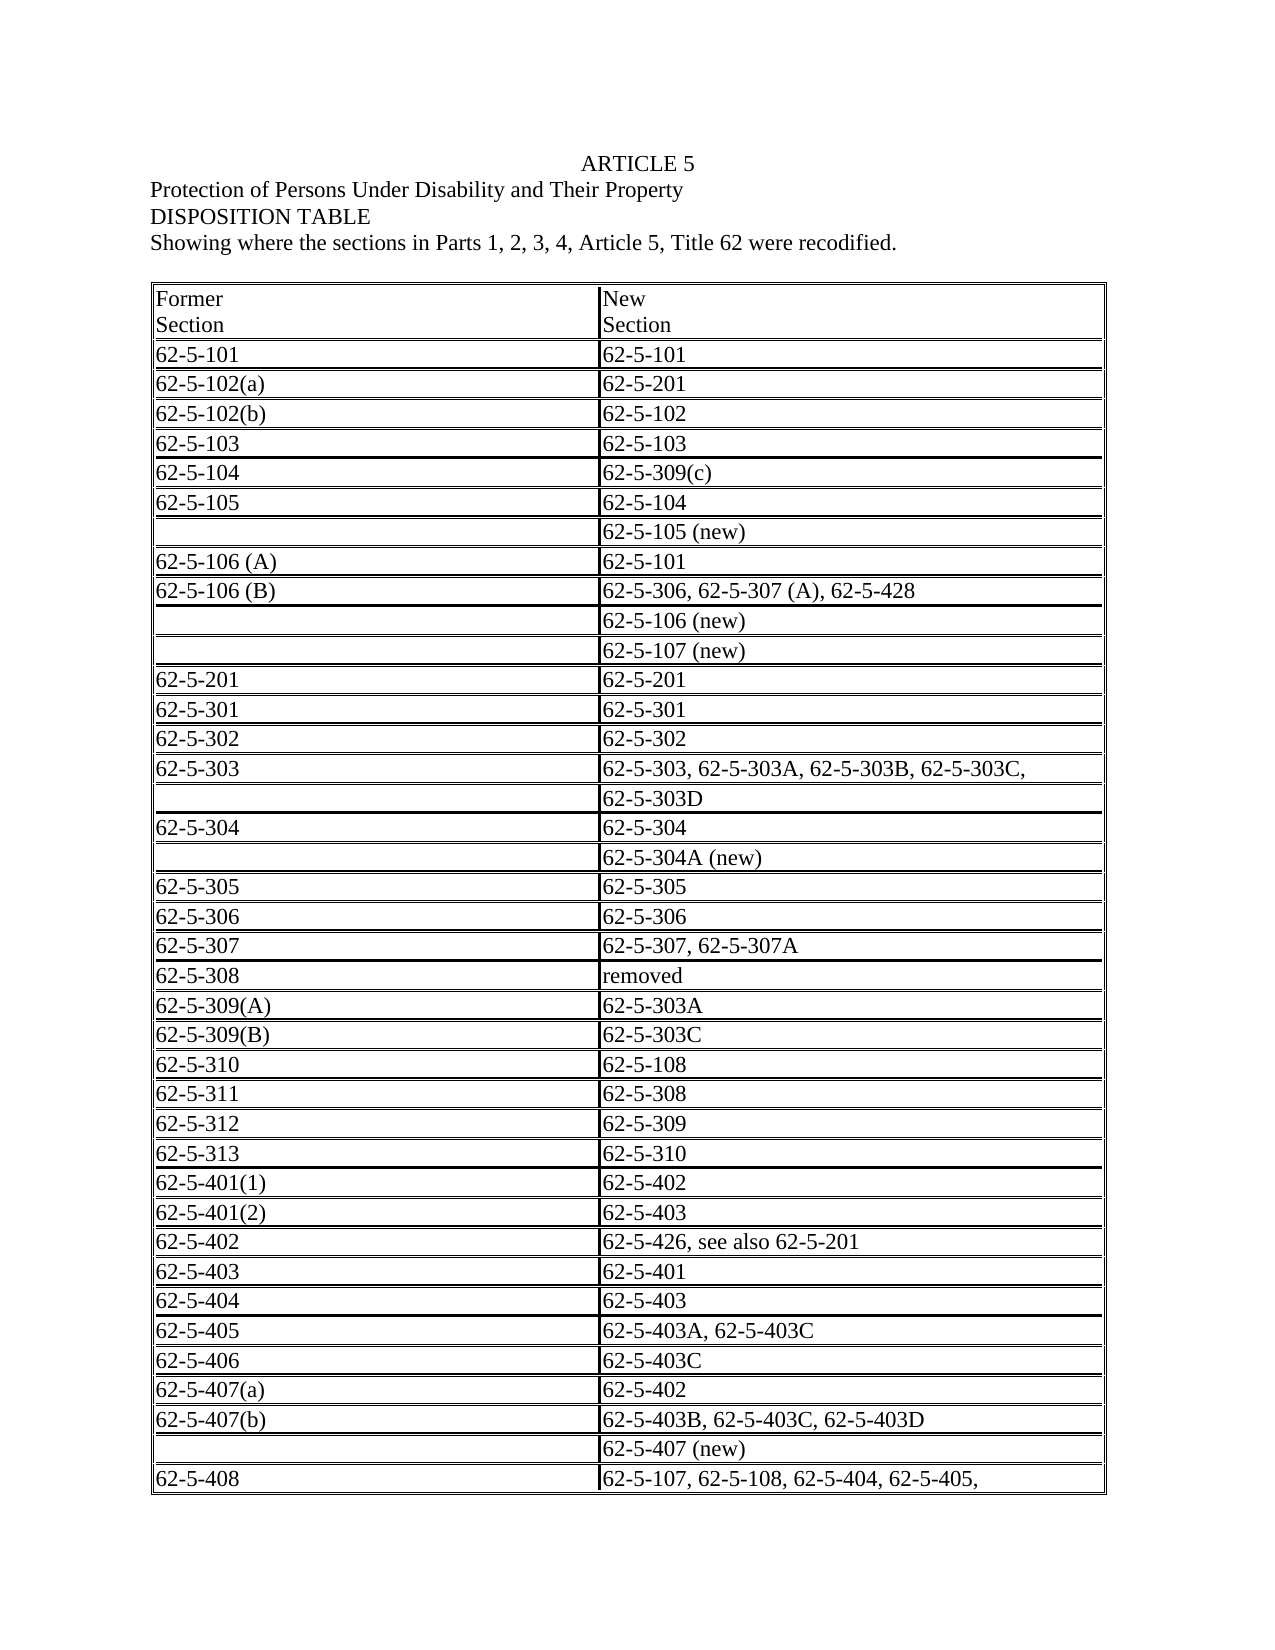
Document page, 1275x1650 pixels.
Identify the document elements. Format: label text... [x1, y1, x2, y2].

table_cell 62-5-104 [599, 486, 1105, 515]
table_cell 62-5-306, 62-5-307 (A), 62-5-428 [601, 574, 1104, 604]
table_cell 62-5-402 [154, 1225, 598, 1255]
table_cell 62-5-406 [154, 1344, 598, 1373]
table_cell 62-5-304 [601, 811, 1104, 841]
table_cell 62-5-105 [152, 486, 599, 515]
table_cell [154, 604, 598, 633]
table_cell 62-5-401 [599, 1255, 1105, 1284]
table_cell 62-5-303, 62-5-303A, 62-5-303B, 62-5-303C, [599, 752, 1105, 781]
table_cell 62-5-310 [152, 1048, 599, 1077]
table_cell 62-5-302 [601, 722, 1104, 752]
table_cell 62-5-107 (new) [601, 634, 1104, 663]
table_cell 62-5-107, 62-5-108, 62-5-404, 62-5-405, [599, 1462, 1105, 1491]
table_cell 62-5-309(B) [154, 1018, 598, 1048]
table_cell 62-5-308 [154, 959, 598, 988]
table_cell 62-5-403 [599, 1196, 1105, 1225]
table_cell 62-5-403A, 62-5-403C [601, 1314, 1104, 1343]
table_cell 62-5-102 [599, 397, 1105, 426]
table_cell 62-5-303A [601, 989, 1104, 1018]
table_cell 62-5-403C [601, 1344, 1104, 1373]
table_cell 62-5-402 [601, 1166, 1104, 1196]
table_cell 62-5-301 [599, 693, 1105, 722]
table_cell 62-5-303C [601, 1018, 1104, 1048]
table_cell 62-5-307, 62-5-307A [601, 929, 1104, 959]
table_cell 62-5-309 [599, 1107, 1105, 1136]
table_cell 62-5-105 (new) [601, 515, 1104, 545]
table_cell 62-5-403B, 62-5-403C, 62-5-403D [599, 1403, 1105, 1432]
table_cell 62-5-401(1) [154, 1166, 598, 1196]
table_cell 62-5-407 (new) [601, 1432, 1104, 1462]
table_cell 62-5-106 (A) [152, 545, 599, 574]
table_cell 62-5-310 [601, 1136, 1104, 1166]
table_cell 62-5-403 [152, 1255, 599, 1284]
table_cell 62-5-313 [154, 1136, 598, 1166]
table_cell 62-5-304 [154, 811, 598, 841]
table_cell 62-5-201 [154, 663, 598, 693]
table_cell 62-5-108 [599, 1048, 1105, 1077]
table_cell 62-5-407(b) [152, 1403, 599, 1432]
table_cell New Section [599, 285, 1104, 338]
table_cell 62-5-402 [601, 1373, 1104, 1403]
table_cell 62-5-101 [152, 338, 599, 367]
table_cell 62-5-307 [154, 929, 598, 959]
table_cell 62-5-106 (B) [154, 574, 598, 604]
table_cell 62-5-403 [601, 1284, 1104, 1314]
table_cell 62-5-101 [599, 545, 1105, 574]
table_cell 62-5-301 [152, 693, 599, 722]
text DISPOSITION TABLE [150, 203, 1125, 229]
table_cell 62-5-309(c) [601, 456, 1104, 486]
table_cell 62-5-404 [154, 1284, 598, 1314]
table_cell 62-5-309(A) [154, 989, 598, 1018]
table_cell 62-5-306 [152, 900, 599, 929]
text Showing where the sections in Parts 1, 2, 3, 4, Article 5, Title 62 were recodified. [150, 229, 1125, 255]
table_cell 62-5-201 [601, 367, 1104, 397]
table_cell 62-5-302 [154, 722, 598, 752]
table_cell 62-5-305 [154, 870, 598, 900]
table_cell 62-5-311 [154, 1077, 598, 1107]
table_cell [154, 634, 598, 663]
table_cell 62-5-407(a) [154, 1373, 598, 1403]
table_cell Former Section [154, 285, 599, 338]
table_cell 62-5-306 [599, 900, 1105, 929]
table_cell 62-5-312 [152, 1107, 599, 1136]
table_cell 62-5-106 (new) [601, 604, 1104, 633]
table_cell 62-5-201 [601, 663, 1104, 693]
table_cell 62-5-304A (new) [599, 841, 1105, 870]
table_cell 62-5-308 [601, 1077, 1104, 1107]
table_cell 62-5-408 [152, 1462, 599, 1491]
table_cell 62-5-102(b) [152, 397, 599, 426]
table_cell 62-5-101 [599, 338, 1105, 367]
table_cell 62-5-401(2) [152, 1196, 599, 1225]
table_cell 62-5-305 [601, 870, 1104, 900]
table_cell 62-5-405 [154, 1314, 598, 1343]
table_cell 62-5-303 [152, 752, 599, 781]
text Protection of Persons Under Disability and Their Property [150, 176, 1125, 203]
table_cell [154, 1432, 598, 1462]
table_cell [154, 781, 598, 811]
table_cell 62-5-104 [154, 456, 598, 486]
text ARTICLE 5 [150, 150, 1125, 176]
table_cell 62-5-303D [601, 781, 1104, 811]
table_cell 62-5-103 [601, 426, 1104, 456]
table_cell [154, 515, 598, 545]
table_cell 62-5-103 [154, 426, 598, 456]
table_cell [152, 841, 599, 870]
table_cell 62-5-426, see also 62-5-201 [601, 1225, 1104, 1255]
table_cell 62-5-102(a) [154, 367, 598, 397]
table_cell removed [601, 959, 1104, 988]
